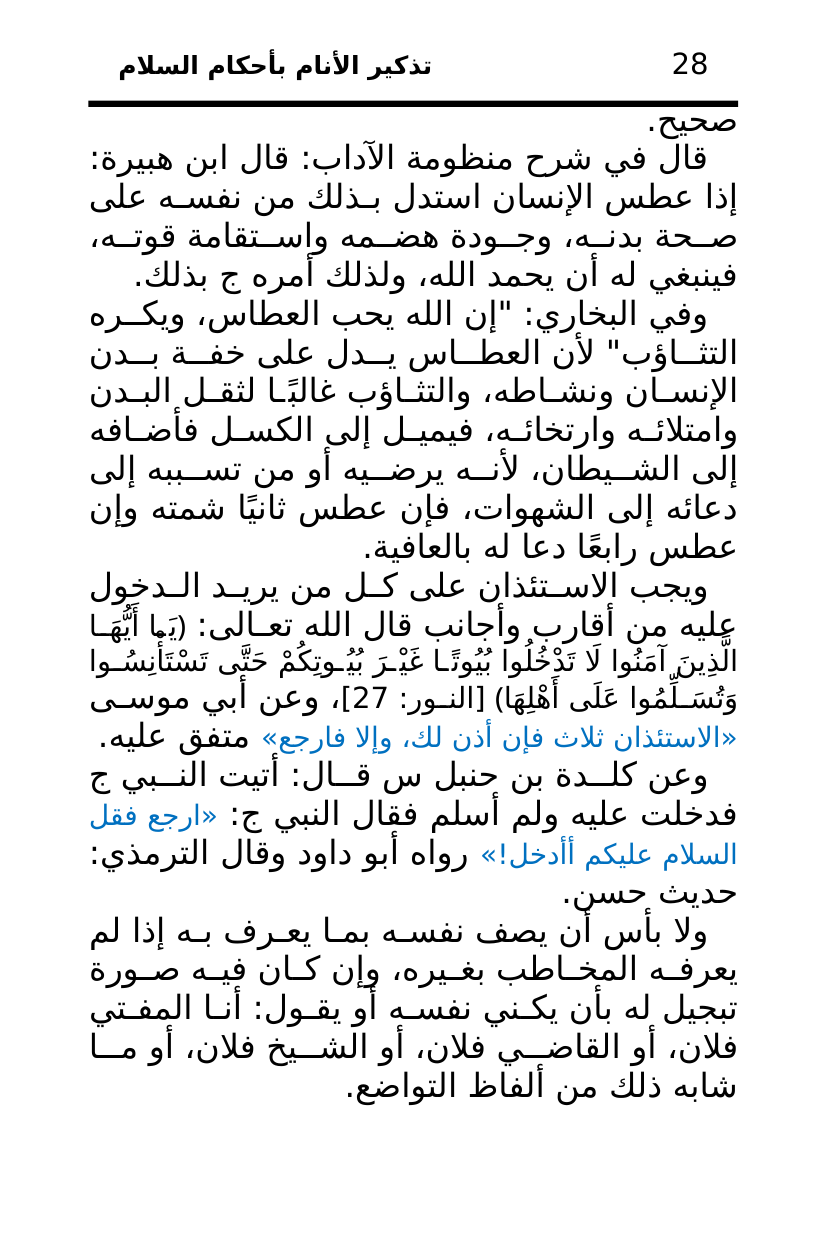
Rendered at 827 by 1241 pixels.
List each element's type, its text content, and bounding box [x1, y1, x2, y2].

text ويجب الاستئذان على كل من يريد الدخول عليه من أقارب وأجانب قال الله تعالى: ﴿يَا أَيُّهَا الَّذِينَ آمَنُوا لَا تَدْخُلُوا بُيُوتًا غَيْرَ بُيُوتِكُمْ حَتَّى تَسْتَأْنِسُوا وَتُسَلِّمُوا عَلَى أَهْلِهَا﴾ [النور: 27]، وعن أبي موسى «الاستئذان ثلاث فإن أذن لك، وإلا فارجع» متفق عليه. [89, 566, 738, 756]
text ولا بأس أن يصف نفسه بما يعرف به إذا لم يعرفه المخاطب بغيره، وإن كان فيه صورة تبجيل له بأن يكني نفسه أو يقول: أنا المفتي فلان، أو القاضي فلان، أو الشيخ فلان، أو ما شابه ذلك من ألفاظ التواضع. [89, 911, 738, 1105]
text وفي البخاري: "إن الله يحب العطاس، ويكره التثاؤب" لأن العطاس يدل على خفة بدن الإنسان ونشاطه، والتثاؤب غالبًا لثقل البدن وامتلائه وارتخائه، فيميل إلى الكسل فأضافه إلى الشيطان، لأنه يرضيه أو من تسببه إلى دعائه إلى الشهوات، فإن عطس ثانيًا شمته وإن عطس رابعًا دعا له بالعافية. [89, 294, 738, 566]
text وعن كلدة بن حنبل س قال: أتيت النبي ج فدخلت عليه ولم أسلم فقال النبي ج: «ارجع فقل السلام عليكم أأدخل!» رواه أبو داود وقال الترمذي: حديث حسن. [89, 756, 738, 911]
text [89, 100, 738, 139]
text قال في شرح منظومة الآداب: قال ابن هبيرة: إذا عطس الإنسان استدل بذلك من نفسه على صحة بدنه، وجودة هضمه واستقامة قوته، فينبغي له أن يحمد الله، ولذلك أمره ج بذلك. [89, 139, 738, 294]
